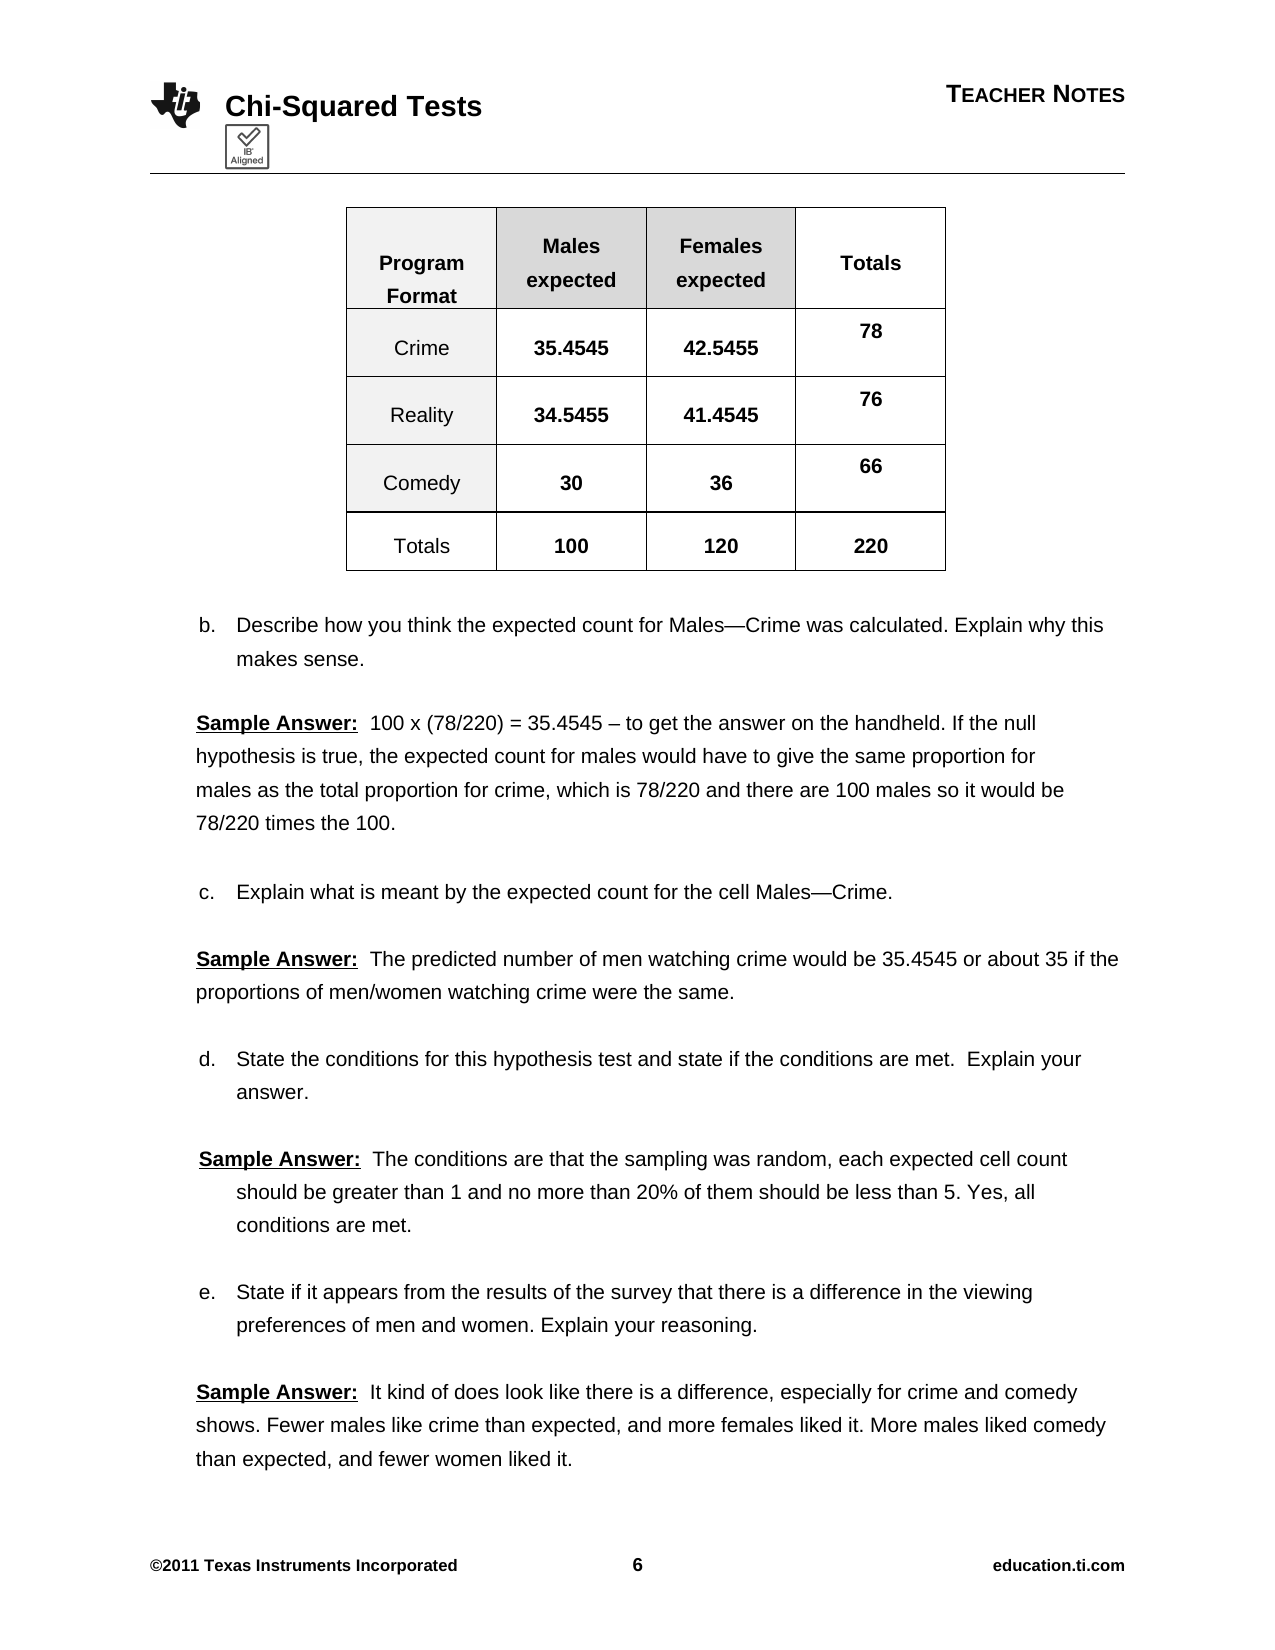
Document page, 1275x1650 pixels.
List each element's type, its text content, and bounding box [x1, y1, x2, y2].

picture [150, 81, 200, 129]
picture [223, 122, 271, 171]
